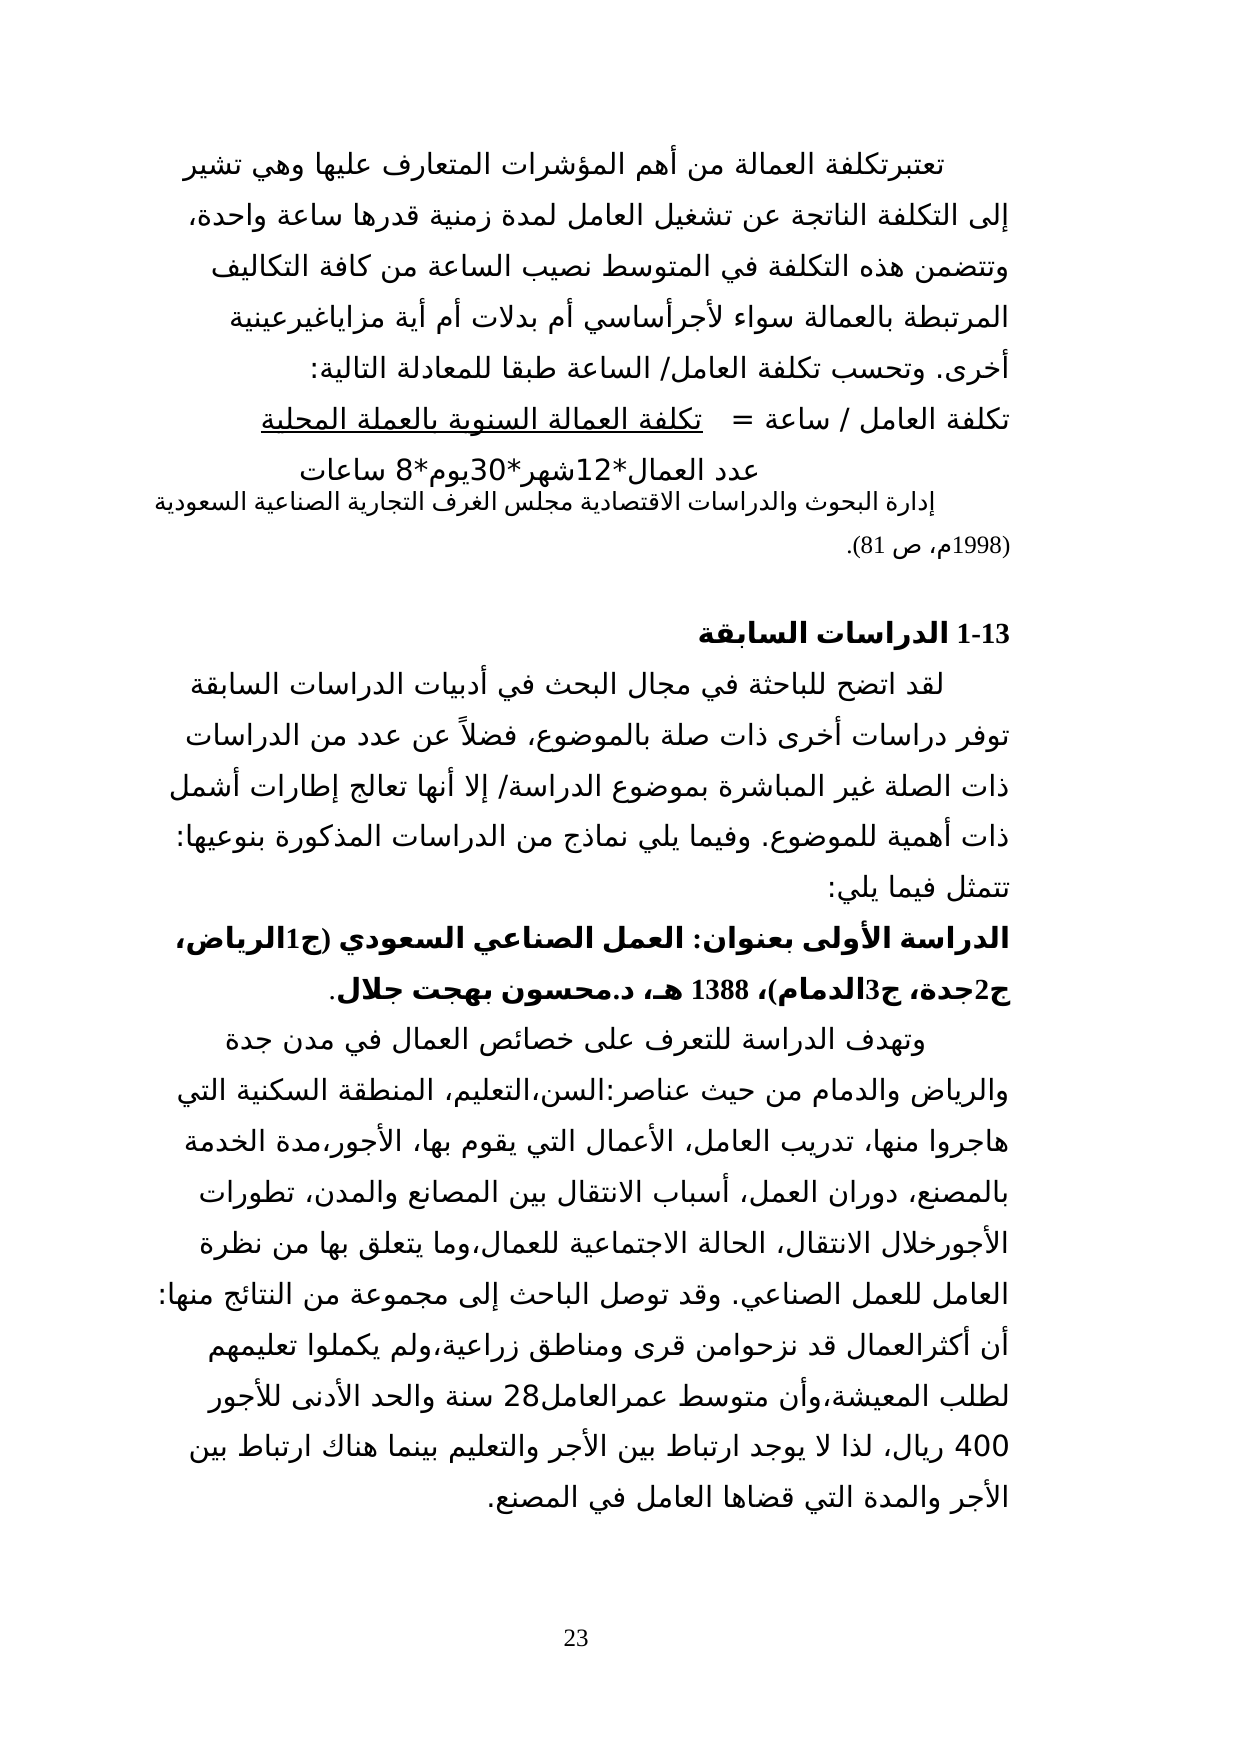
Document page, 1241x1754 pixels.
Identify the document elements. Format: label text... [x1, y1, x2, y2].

text تكلفة العامل / ساعة = تكلفة العمالة السنوية بالعملة المحلية [148, 402, 1010, 436]
text وتهدف الدراسة للتعرف على خصائص العمال في مدن جدة والرياض والدمام من حيث عناصر:السن،التعليم، المنطقة السكنية التي هاجروا منها، تدريب العامل، الأعمال التي يقوم بها، الأجور،مدة الخدمة بالمصنع، دوران العمل، أسباب الانتقال بين المصانع والمدن، تطورات الأجورخلال الانتقال، الحالة الاجتماعية للعمال،وما يتعلق بها من نظرة العامل للعمل الصناعي. وقد توصل الباحث إلى مجموعة من النتائج منها: أن أكثرالعمال قد نزحوامن قرى ومناطق زراعية،ولم يكملوا تعليمهم لطلب المعيشة،وأن متوسط عمرالعامل28 سنة والحد الأدنى للأجور 400 ريال، لذا لا يوجد ارتباط بين الأجر والتعليم بينما هناك ارتباط بين الأجر والمدة التي قضاها العامل في المصنع. [148, 1022, 1010, 1515]
text الدراسة الأولى بعنوان: العمل الصناعي السعودي (ج1الرياض، ج2جدة، ج3الدمام)، 1388 هـ، د.محسون بهجت جلال. [148, 922, 1010, 1006]
text عدد العمال*12شهر*30يوم*8 ساعات [148, 453, 1010, 487]
text 1-13 الدراسات السابقة [148, 617, 1010, 650]
text تعتبرتكلفة العمالة من أهم المؤشرات المتعارف عليها وهي تشير إلى التكلفة الناتجة عن تشغيل العامل لمدة زمنية قدرها ساعة واحدة، وتتضمن هذه التكلفة في المتوسط نصيب الساعة من كافة التكاليف المرتبطة بالعمالة سواء لأجرأساسي أم بدلات أم أية مزاياغيرعينية أخرى. وتحسب تكلفة العامل/ الساعة طبقا للمعادلة التالية: [148, 148, 1010, 385]
text لقد اتضح للباحثة في مجال البحث في أدبيات الدراسات السابقة توفر دراسات أخرى ذات صلة بالموضوع، فضلاً عن عدد من الدراسات ذات الصلة غير المباشرة بموضوع الدراسة/ إلا أنها تعالج إطارات أشمل ذات أهمية للموضوع. وفيما يلي نماذج من الدراسات المذكورة بنوعيها: تتمثل فيما يلي: [148, 667, 1010, 905]
text إدارة البحوث والدراسات الاقتصادية مجلس الغرف التجارية الصناعية السعودية (1998م، ص 81). [148, 487, 1010, 559]
